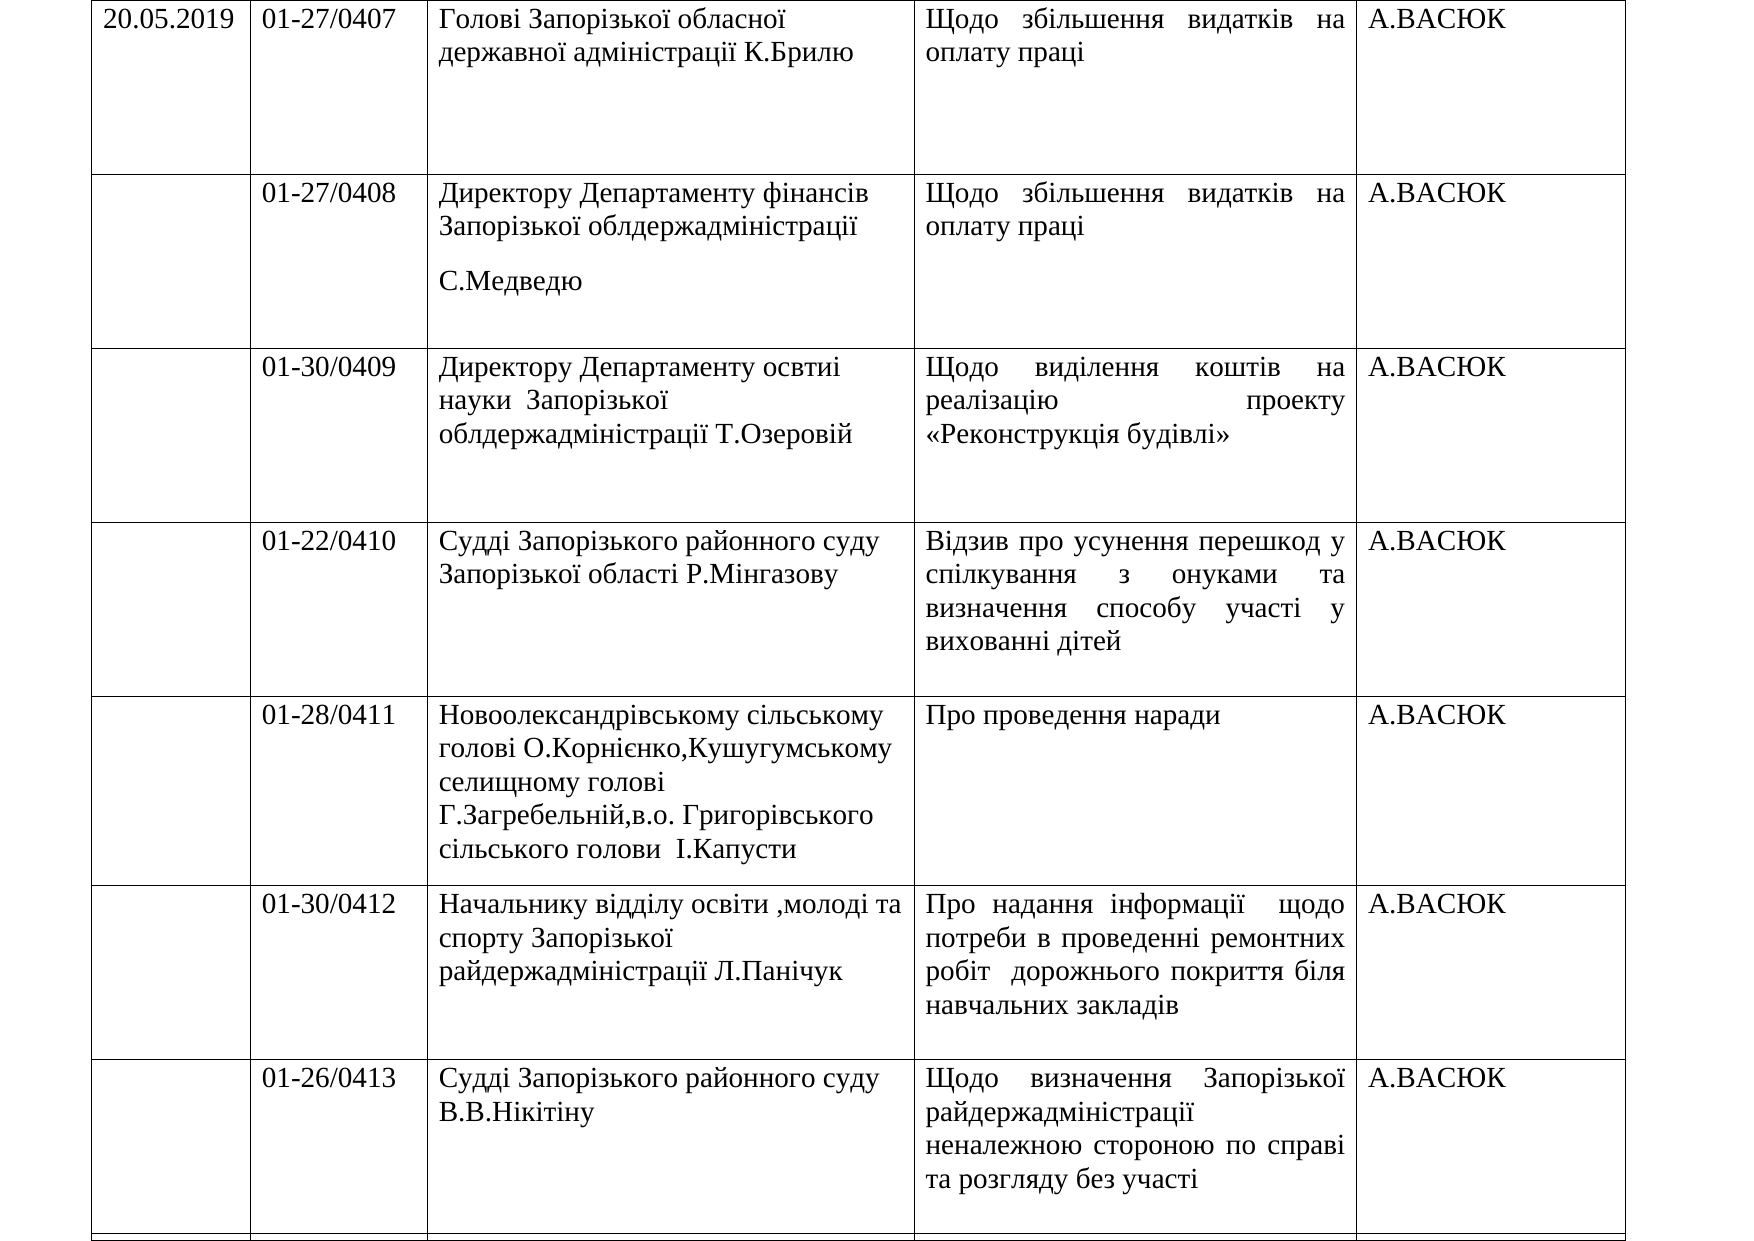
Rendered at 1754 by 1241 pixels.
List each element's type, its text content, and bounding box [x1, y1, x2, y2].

table_cell А.ВАСЮК [1357, 349, 1625, 522]
table_cell А.ВАСЮК [1357, 175, 1625, 348]
table_cell [92, 175, 250, 348]
table_cell [92, 886, 250, 1059]
table_cell 01-30/0412 [251, 886, 427, 1059]
table_cell Відзив про усунення перешкод у спілкування з онуками та визначення способу участі у вихованні дітей [915, 523, 1356, 696]
table_cell Судді Запорізького районного суду Запорізької області Р.Мінгазову [428, 523, 914, 696]
table_cell Новоолександрівському сільському голові О.Корнієнко,Кушугумському селищному голові Г.Загребельній,в.о. Григорівського сільського голови І.Капусти [428, 697, 914, 885]
table_cell [92, 697, 250, 885]
table_header 01-27/0407 [251, 1, 427, 174]
table_header А.ВАСЮК [1357, 1, 1625, 174]
table_cell Начальнику відділу освіти ,молоді та спорту Запорізької райдержадміністрації Л.Панічук [428, 886, 914, 1059]
table_header 20.05.2019 [92, 1, 250, 174]
table_cell 01-30/0409 [251, 349, 427, 522]
table_header Щодо збільшення видатків на оплату праці [915, 1, 1356, 174]
table_cell [92, 1234, 250, 1240]
table_cell 01-26/0413 [251, 1060, 427, 1233]
table_cell Судді Запорізького районного суду В.В.Нікітіну [428, 1060, 914, 1233]
table_cell А.ВАСЮК [1357, 1060, 1625, 1233]
table_cell 01-27/0408 [251, 175, 427, 348]
table_header Голові Запорізької обласної державної адміністрації К.Брилю [428, 1, 914, 174]
table_cell [92, 523, 250, 696]
table_cell Щодо визначення Запорізької райдержадміністрації неналежною стороною по справі та розгляду без участі [915, 1060, 1356, 1233]
table_cell Директору Департаменту освтиі науки Запорізької облдержадміністрації Т.Озеровій [428, 349, 914, 522]
table_cell А.ВАСЮК [1357, 697, 1625, 885]
table_cell [92, 349, 250, 522]
table_cell 01-28/0411 [251, 697, 427, 885]
table_cell Про надання інформації щодо потреби в проведенні ремонтних робіт дорожнього покриття біля навчальних закладів [915, 886, 1356, 1059]
table_cell Щодо збільшення видатків на оплату праці [915, 175, 1356, 348]
table_cell [92, 1060, 250, 1233]
table_cell А.ВАСЮК [1357, 886, 1625, 1059]
table_cell Про проведення наради [915, 697, 1356, 885]
table_cell Директору Департаменту фінансів Запорізької облдержадміністрації С.Медведю [428, 175, 914, 348]
table_cell А.ВАСЮК [1357, 523, 1625, 696]
table_cell 01-22/0410 [251, 523, 427, 696]
table_cell Щодо виділення коштів на реалізацію проекту «Реконструкція будівлі» [915, 349, 1356, 522]
